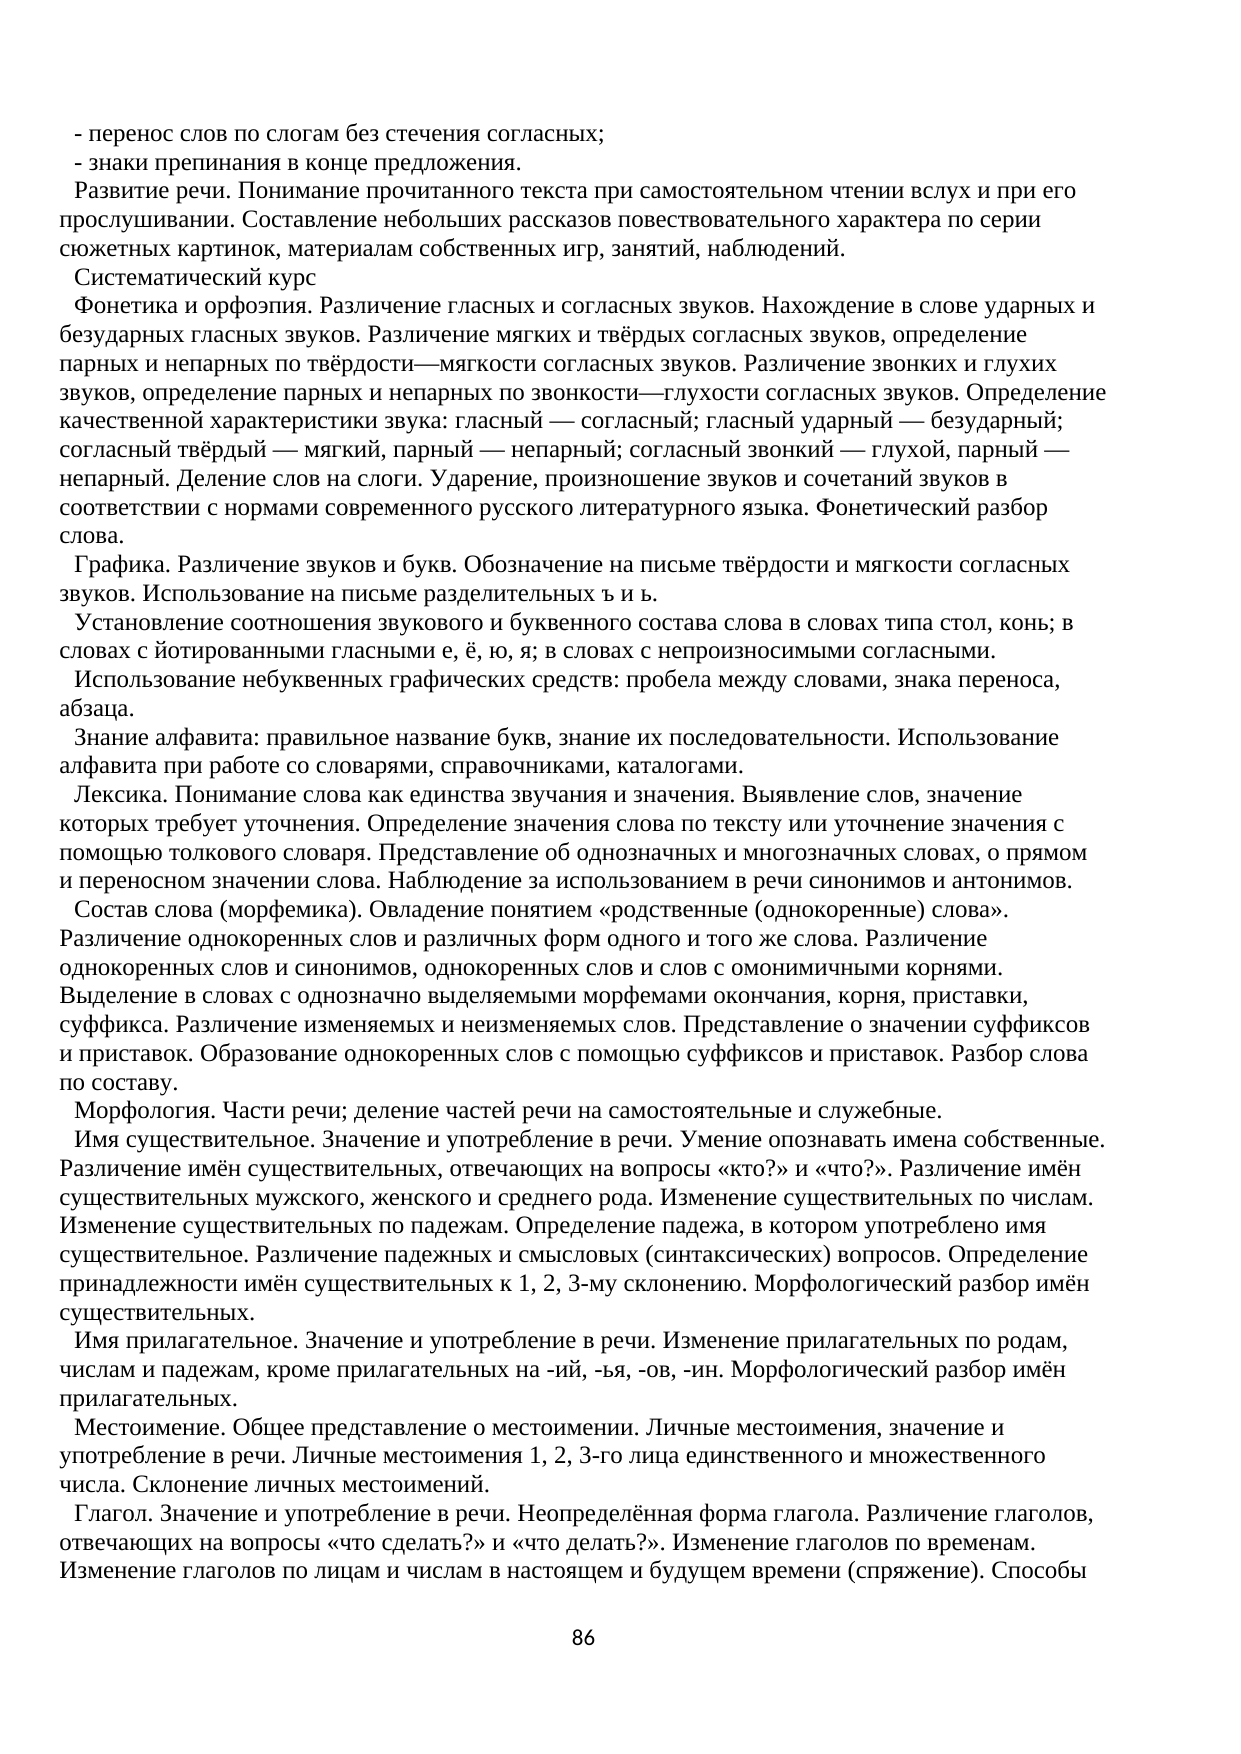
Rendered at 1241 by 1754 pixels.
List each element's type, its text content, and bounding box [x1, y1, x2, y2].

text Местоимение. Общее представление о местоимении. Личные местоимения, значение и употребление в речи. Личные местоимения 1, 2, 3-го лица единственного и множественного числа. Склонение личных местоимений. [59, 1412, 1107, 1498]
text Графика. Различение звуков и букв. Обозначение на письме твёрдости и мягкости согласных звуков. Использование на письме разделительных ъ и ь. [59, 549, 1107, 607]
text Установление соотношения звукового и буквенного состава слова в словах типа стол, конь; в словах с йотированными гласными е, ё, ю, я; в словах с непроизносимыми согласными. [59, 607, 1107, 664]
text - знаки препинания в конце предложения. [59, 147, 1107, 176]
text Лексика. Понимание слова как единства звучания и значения. Выявление слов, значение которых требует уточнения. Определение значения слова по тексту или уточнение значения с помощью толкового словаря. Представление об однозначных и многозначных словах, о прямом и переносном значении слова. Наблюдение за использованием в речи синонимов и антонимов. [59, 779, 1107, 894]
text Фонетика и орфоэпия. Различение гласных и согласных звуков. Нахождение в слове ударных и безударных гласных звуков. Различение мягких и твёрдых согласных звуков, определение парных и непарных по твёрдости—мягкости согласных звуков. Различение звонких и глухих звуков, определение парных и непарных по звонкости—глухости согласных звуков. Определение качественной характеристики звука: гласный — согласный; гласный ударный — безударный; согласный твёрдый — мягкий, парный — непарный; согласный звонкий — глухой, парный — непарный. Деление слов на слоги. Ударение, произношение звуков и сочетаний звуков в соответствии с нормами современного русского литературного языка. Фонетический разбор слова. [59, 291, 1107, 549]
text Морфология. Части речи; деление частей речи на самостоятельные и служебные. [59, 1096, 1107, 1124]
text Состав слова (морфемика). Овладение понятием «родственные (однокоренные) слова». Различение однокоренных слов и различных форм одного и того же слова. Различение однокоренных слов и синонимов, однокоренных слов и слов с омонимичными корнями. Выделение в словах с однозначно выделяемыми морфемами окончания, корня, приставки, суффикса. Различение изменяемых и неизменяемых слов. Представление о значении суффиксов и приставок. Образование однокоренных слов с помощью суффиксов и приставок. Разбор слова по составу. [59, 894, 1107, 1096]
text Систематический курс [59, 262, 1107, 291]
text - перенос слов по слогам без стечения согласных; [59, 118, 1107, 147]
text Имя существительное. Значение и употребление в речи. Умение опознавать имена собственные. Различение имён существительных, отвечающих на вопросы «кто?» и «что?». Различение имён существительных мужского, женского и среднего рода. Изменение существительных по числам. Изменение существительных по падежам. Определение падежа, в котором употреблено имя существительное. Различение падежных и смысловых (синтаксических) вопросов. Определение принадлежности имён существительных к 1, 2, 3-му склонению. Морфологический разбор имён существительных. [59, 1124, 1107, 1326]
text Знание алфавита: правильное название букв, знание их последовательности. Использование алфавита при работе со словарями, справочниками, каталогами. [59, 722, 1107, 779]
text Использование небуквенных графических средств: пробела между словами, знака переноса, абзаца. [59, 664, 1107, 722]
text Развитие речи. Понимание прочитанного текста при самостоятельном чтении вслух и при его прослушивании. Составление небольших рассказов повествовательного характера по серии сюжетных картинок, материалам собственных игр, занятий, наблюдений. [59, 176, 1107, 262]
text Имя прилагательное. Значение и употребление в речи. Изменение прилагательных по родам, числам и падежам, кроме прилагательных на -ий, -ья, -ов, -ин. Морфологический разбор имён прилагательных. [59, 1326, 1107, 1412]
